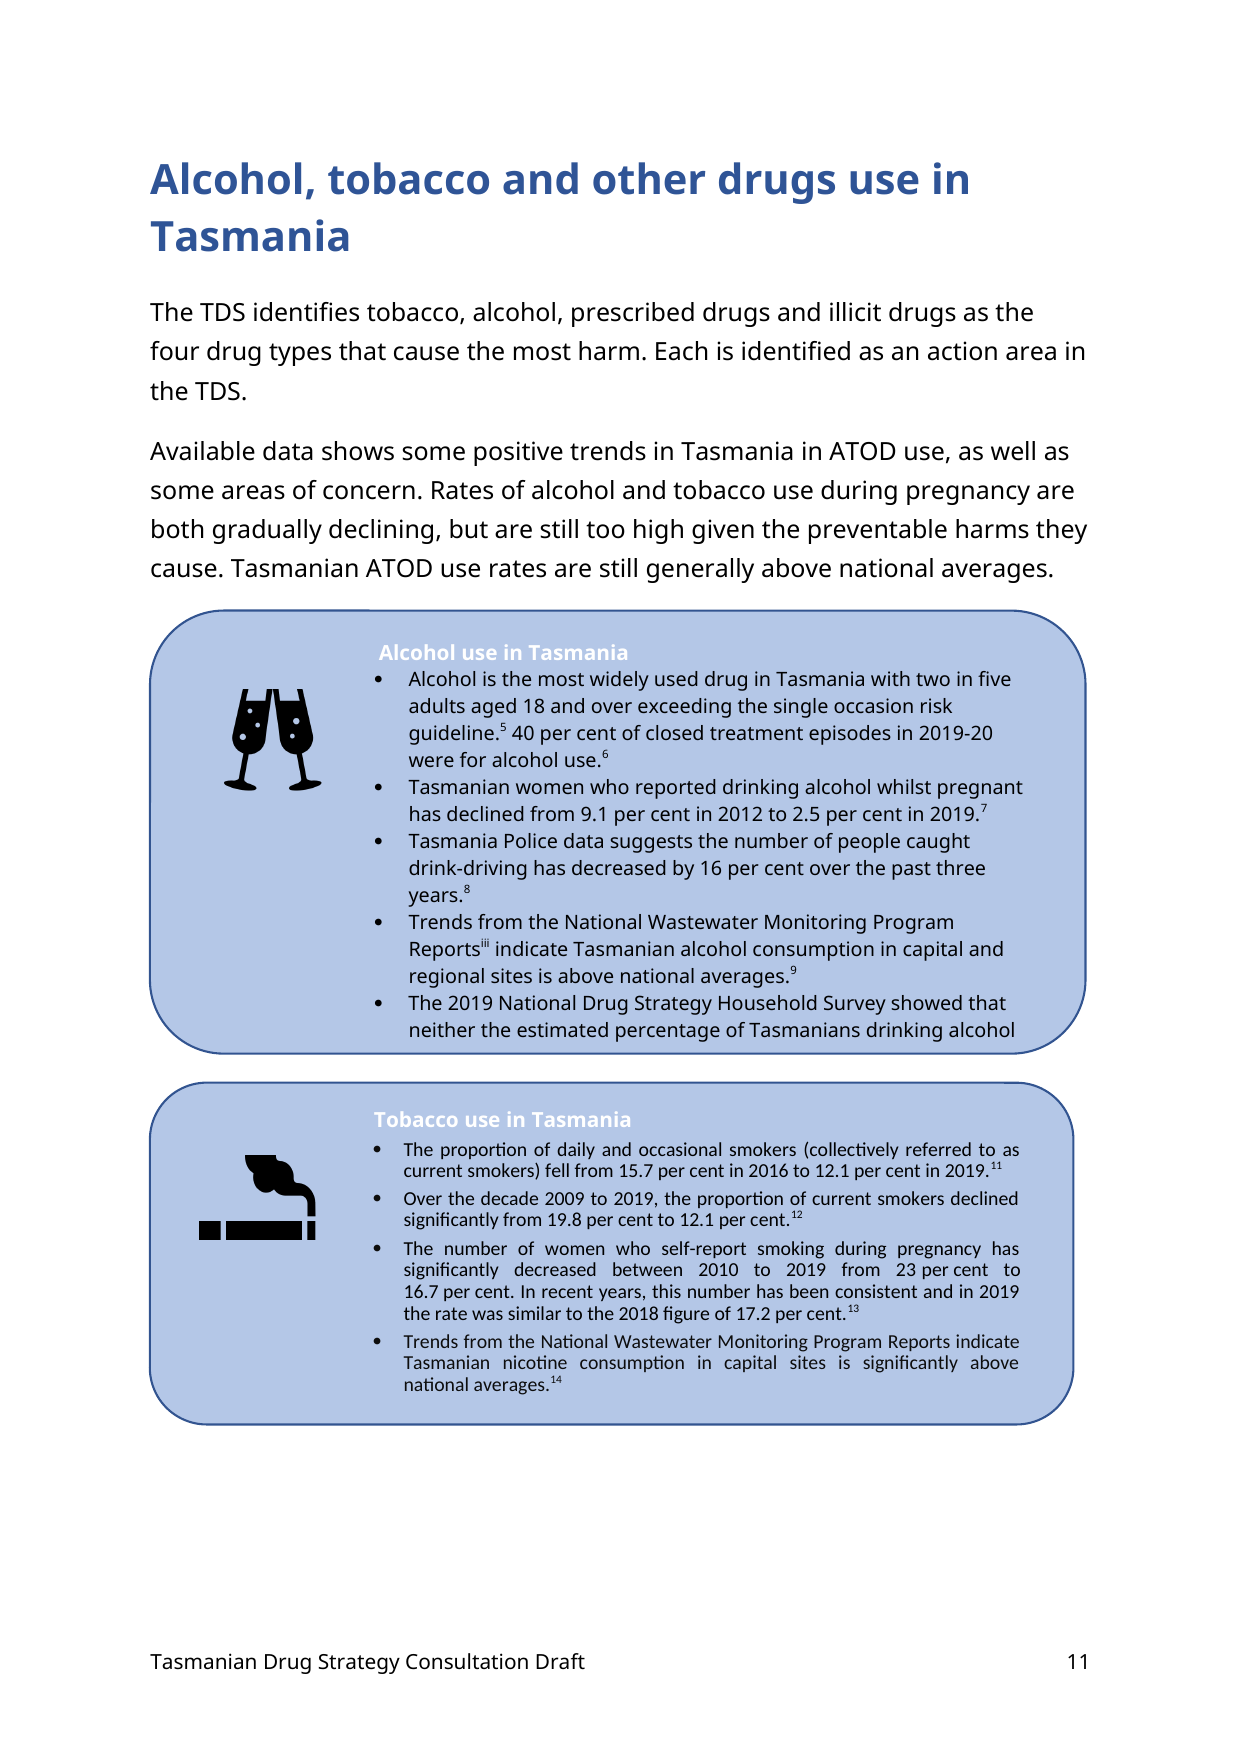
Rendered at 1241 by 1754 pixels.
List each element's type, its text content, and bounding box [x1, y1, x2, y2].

text Available data shows some positive trends in Tasmania in ATOD use, as well as some areas of concern. Rates of alcohol and tobacco use during pregnancy are both gradually declining, but are still too high given the preventable harms they cause. Tasmanian ATOD use rates are still generally above national averages. [150, 433, 1090, 585]
picture [192, 1155, 322, 1264]
text The TDS identifies tobacco, alcohol, prescribed drugs and illicit drugs as the four drug types that cause the most harm. Each is identified as an action area in the TDS. [150, 295, 1090, 407]
subtitle Alcohol, tobacco and other drugs use in Tasmania [150, 150, 1090, 263]
picture [197, 689, 348, 798]
